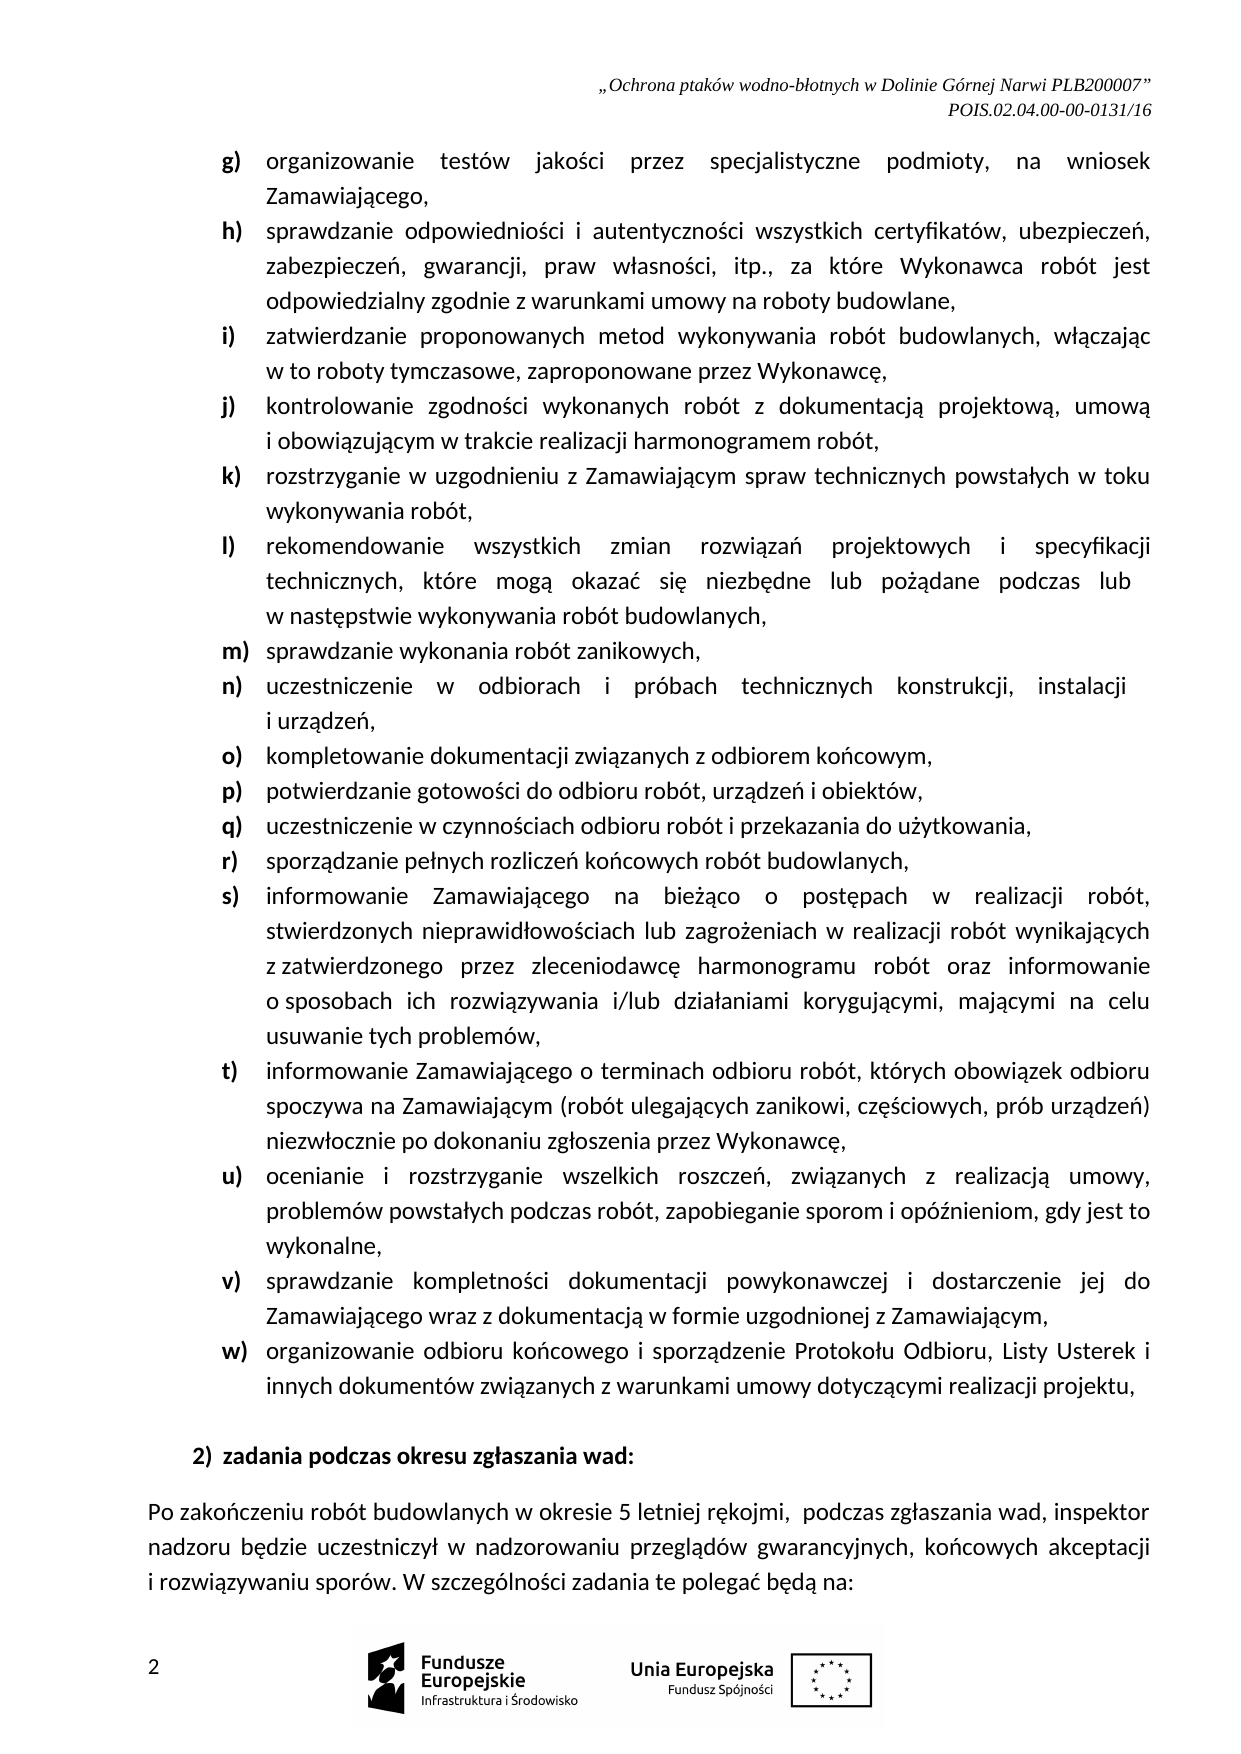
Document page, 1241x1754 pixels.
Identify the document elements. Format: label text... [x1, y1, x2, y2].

list zadania podczas okresu zgłaszania wad: [192, 1440, 1152, 1470]
list sporządzanie pełnych rozliczeń końcowych robót budowlanych, [222, 845, 1152, 875]
list informowanie Zamawiającego na bieżąco o postępach w realizacji robót, stwierdzonych nieprawidłowościach lub zagrożeniach w realizacji robót wynikających z zatwierdzonego przez zleceniodawcę harmonogramu robót oraz informowanie o sposobach ich rozwiązywania i/lub działaniami korygującymi, mającymi na celu usuwanie tych problemów, [222, 880, 1152, 1050]
text Po zakończeniu robót budowlanych w okresie 5 letniej rękojmi, podczas zgłaszania wad, inspektor nadzoru będzie uczestniczył w nadzorowaniu przeglądów gwarancyjnych, końcowych akceptacji i rozwiązywaniu sporów. W szczególności zadania te polegać będą na: [148, 1496, 1152, 1596]
list organizowanie odbioru końcowego i sporządzenie Protokołu Odbioru, Listy Usterek i innych dokumentów związanych z warunkami umowy dotyczącymi realizacji projektu, [222, 1335, 1152, 1400]
list kontrolowanie zgodności wykonanych robót z dokumentacją projektową, umową i obowiązującym w trakcie realizacji harmonogramem robót, [222, 390, 1152, 455]
list organizowanie testów jakości przez specjalistyczne podmioty, na wniosek Zamawiającego, [222, 145, 1152, 210]
picture [350, 1624, 885, 1728]
list kompletowanie dokumentacji związanych z odbiorem końcowym, [222, 740, 1152, 770]
list informowanie Zamawiającego o terminach odbioru robót, których obowiązek odbioru spoczywa na Zamawiającym (robót ulegających zanikowi, częściowych, prób urządzeń) niezwłocznie po dokonaniu zgłoszenia przez Wykonawcę, [222, 1055, 1152, 1155]
list sprawdzanie odpowiedniości i autentyczności wszystkich certyfikatów, ubezpieczeń, zabezpieczeń, gwarancji, praw własności, itp., za które Wykonawca robót jest odpowiedzialny zgodnie z warunkami umowy na roboty budowlane, [222, 215, 1152, 315]
list sprawdzanie kompletności dokumentacji powykonawczej i dostarczenie jej do Zamawiającego wraz z dokumentacją w formie uzgodnionej z Zamawiającym, [222, 1265, 1152, 1330]
list uczestniczenie w czynnościach odbioru robót i przekazania do użytkowania, [222, 810, 1152, 840]
list ocenianie i rozstrzyganie wszelkich roszczeń, związanych z realizacją umowy, problemów powstałych podczas robót, zapobieganie sporom i opóźnieniom, gdy jest to wykonalne, [222, 1160, 1152, 1260]
list rozstrzyganie w uzgodnieniu z Zamawiającym spraw technicznych powstałych w toku wykonywania robót, [222, 460, 1152, 525]
list sprawdzanie wykonania robót zanikowych, [222, 635, 1152, 665]
list uczestniczenie w odbiorach i próbach technicznych konstrukcji, instalacji i urządzeń, [222, 670, 1152, 735]
list rekomendowanie wszystkich zmian rozwiązań projektowych i specyfikacji technicznych, które mogą okazać się niezbędne lub pożądane podczas lub w następstwie wykonywania robót budowlanych, [222, 530, 1152, 630]
list potwierdzanie gotowości do odbioru robót, urządzeń i obiektów, [222, 775, 1152, 805]
list zatwierdzanie proponowanych metod wykonywania robót budowlanych, włączając w to roboty tymczasowe, zaproponowane przez Wykonawcę, [222, 320, 1152, 385]
